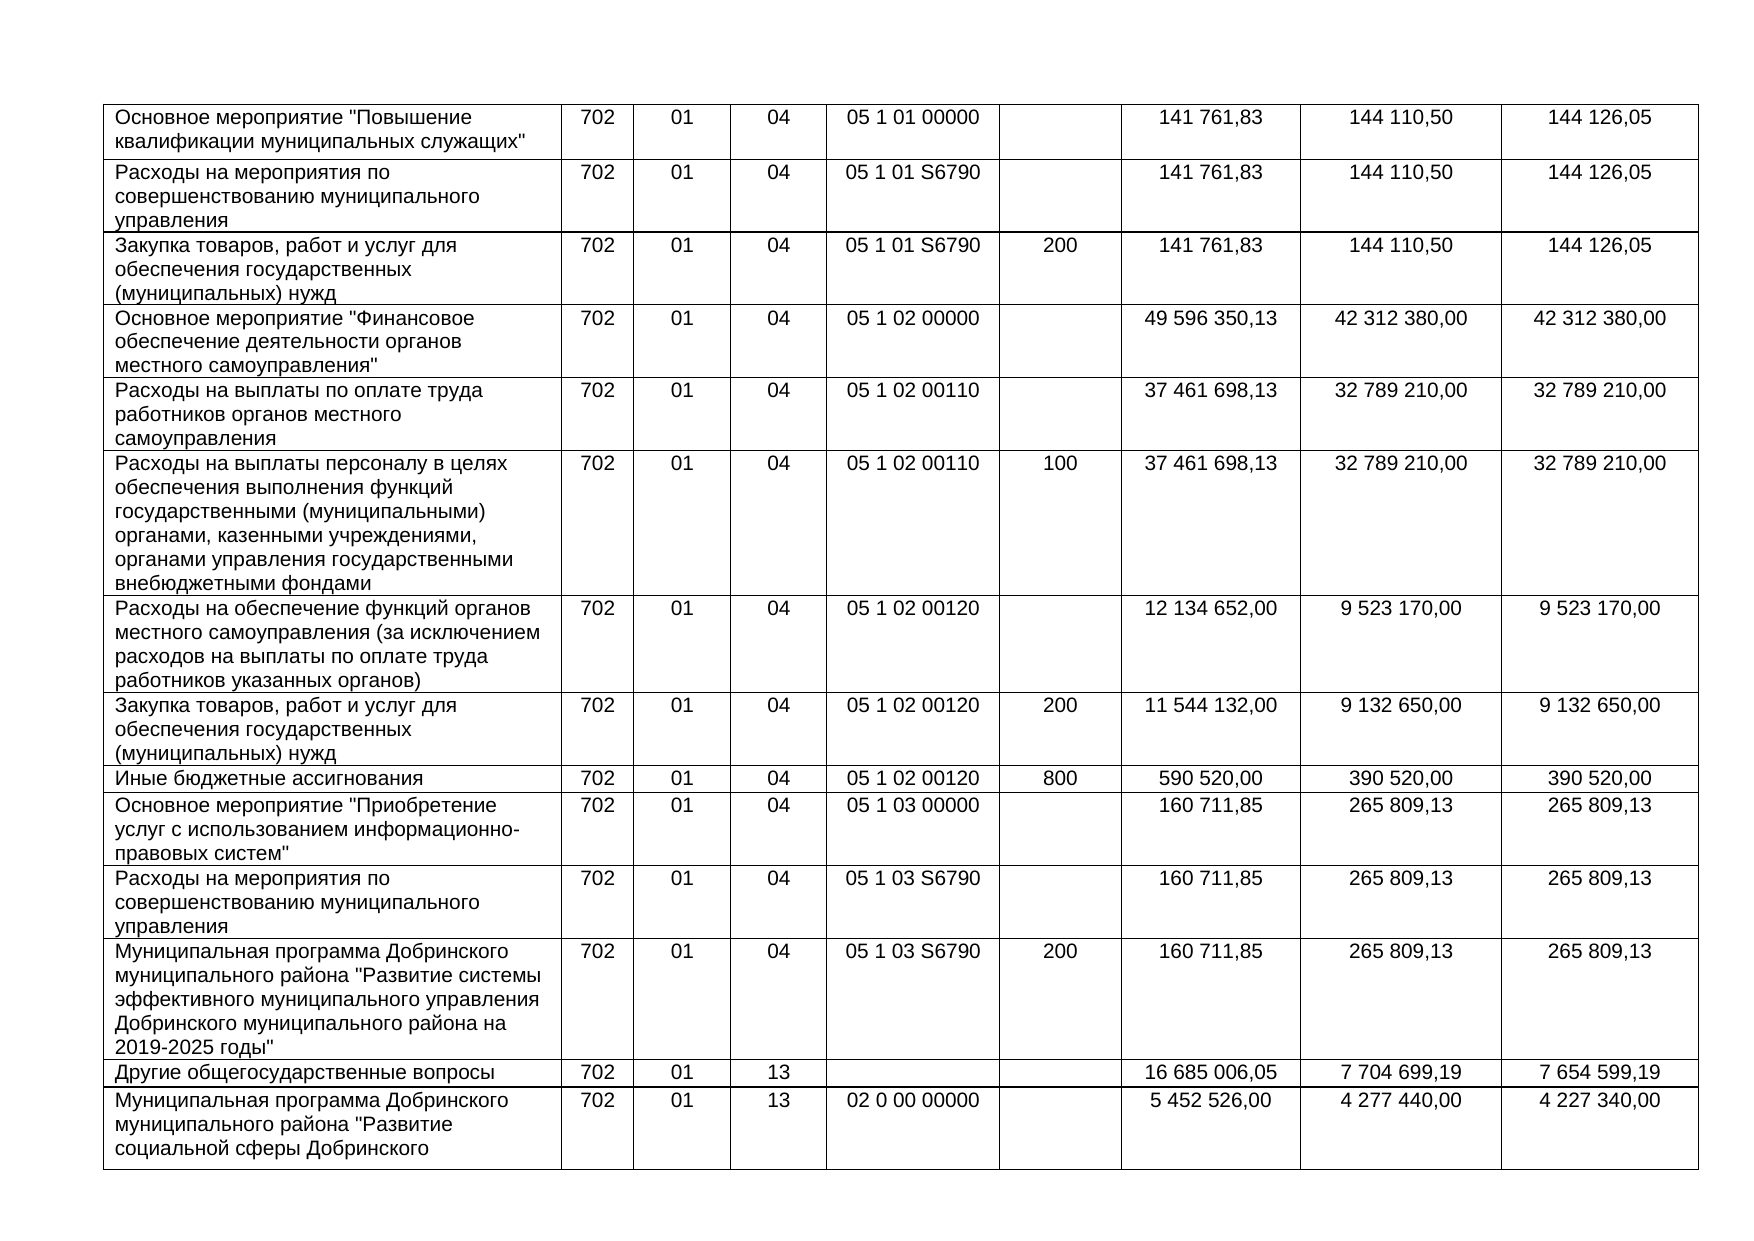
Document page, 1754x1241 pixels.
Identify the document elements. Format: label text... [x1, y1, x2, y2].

table_cell 702 [562, 693, 633, 765]
table_cell 01 [634, 305, 730, 377]
table_cell [1000, 105, 1121, 158]
table_cell 37 461 698,13 [1122, 378, 1300, 450]
table_cell 702 [562, 866, 633, 938]
table_cell [1000, 1060, 1121, 1086]
table_cell 702 [562, 305, 633, 377]
table_cell 9 523 170,00 [1502, 596, 1698, 692]
table_cell 42 312 380,00 [1502, 305, 1698, 377]
table_cell 05 1 01 00000 [827, 105, 999, 158]
table_cell 265 809,13 [1301, 793, 1501, 865]
table_cell 05 1 02 00120 [827, 766, 999, 792]
table_cell 04 [731, 305, 826, 377]
table_cell Основное мероприятие "Финансовое обеспечение деятельности органов местного самоуправления" [104, 305, 561, 377]
table_cell [827, 1060, 999, 1086]
table_cell 01 [634, 1088, 730, 1169]
table_cell 01 [634, 160, 730, 231]
table_cell 265 809,13 [1502, 939, 1698, 1059]
table_cell 702 [562, 1088, 633, 1169]
table_cell 01 [634, 866, 730, 938]
table_cell 702 [562, 766, 633, 792]
table_cell 141 761,83 [1122, 105, 1300, 158]
table_cell 100 [1000, 451, 1121, 595]
table_cell 702 [562, 596, 633, 692]
table_cell 144 110,50 [1301, 160, 1501, 231]
table_cell 144 126,05 [1502, 105, 1698, 158]
table_cell 702 [562, 793, 633, 865]
table_cell 04 [731, 866, 826, 938]
table_cell 702 [562, 1060, 633, 1086]
table_cell 49 596 350,13 [1122, 305, 1300, 377]
table_cell 11 544 132,00 [1122, 693, 1300, 765]
table_cell 05 1 02 00000 [827, 305, 999, 377]
table_cell 01 [634, 596, 730, 692]
table_cell 390 520,00 [1502, 766, 1698, 792]
table_cell 01 [634, 378, 730, 450]
table_cell 32 789 210,00 [1301, 451, 1501, 595]
table_cell 4 277 440,00 [1301, 1088, 1501, 1169]
table_cell 13 [731, 1088, 826, 1169]
table_cell 01 [634, 939, 730, 1059]
table_cell 05 1 02 00120 [827, 693, 999, 765]
table_cell Расходы на обеспечение функций органов местного самоуправления (за исключением расходов на выплаты по оплате труда работников указанных органов) [104, 596, 561, 692]
table_cell 42 312 380,00 [1301, 305, 1501, 377]
table_cell 144 126,05 [1502, 233, 1698, 304]
table_cell 702 [562, 939, 633, 1059]
table_cell 160 711,85 [1122, 939, 1300, 1059]
table_cell Расходы на выплаты персоналу в целях обеспечения выполнения функций государственными (муниципальными) органами, казенными учреждениями, органами управления государственными внебюджетными фондами [104, 451, 561, 595]
table_cell Муниципальная программа Добринского муниципального района "Развитие системы эффективного муниципального управления Добринского муниципального района на 2019-2025 годы" [104, 939, 561, 1059]
table_cell 01 [634, 233, 730, 304]
table_cell 05 1 01 S6790 [827, 233, 999, 304]
table_cell 04 [731, 596, 826, 692]
table_cell 05 1 02 00120 [827, 596, 999, 692]
table_cell Расходы на выплаты по оплате труда работников органов местного самоуправления [104, 378, 561, 450]
table_cell Основное мероприятие "Повышение квалификации муниципальных служащих" [104, 105, 561, 158]
table_cell 5 452 526,00 [1122, 1088, 1300, 1169]
table_cell 04 [731, 693, 826, 765]
table_cell 160 711,85 [1122, 793, 1300, 865]
table_cell Расходы на мероприятия по совершенствованию муниципального управления [104, 866, 561, 938]
table_cell 141 761,83 [1122, 233, 1300, 304]
table_cell 702 [562, 105, 633, 158]
table_cell 04 [731, 160, 826, 231]
table_cell [1000, 378, 1121, 450]
table_cell 32 789 210,00 [1502, 451, 1698, 595]
table_cell 04 [731, 378, 826, 450]
table_cell [1000, 866, 1121, 938]
table_cell Иные бюджетные ассигнования [104, 766, 561, 792]
table_cell 800 [1000, 766, 1121, 792]
table_cell 05 1 03 S6790 [827, 866, 999, 938]
table_cell 144 110,50 [1301, 105, 1501, 158]
table_cell [1000, 160, 1121, 231]
table_cell 32 789 210,00 [1301, 378, 1501, 450]
table_cell Закупка товаров, работ и услуг для обеспечения государственных (муниципальных) нужд [104, 233, 561, 304]
table_cell 01 [634, 1060, 730, 1086]
table_cell Расходы на мероприятия по совершенствованию муниципального управления [104, 160, 561, 231]
table_cell 590 520,00 [1122, 766, 1300, 792]
table_cell 01 [634, 793, 730, 865]
table_cell 200 [1000, 693, 1121, 765]
table_cell 05 1 02 00110 [827, 451, 999, 595]
table_cell 01 [634, 105, 730, 158]
table_cell 05 1 03 00000 [827, 793, 999, 865]
table_cell [1000, 596, 1121, 692]
table_cell 7 654 599,19 [1502, 1060, 1698, 1086]
table_cell 7 704 699,19 [1301, 1060, 1501, 1086]
table_cell 144 126,05 [1502, 160, 1698, 231]
table_cell 141 761,83 [1122, 160, 1300, 231]
table_cell Основное мероприятие "Приобретение услуг с использованием информационно-правовых систем" [104, 793, 561, 865]
table_cell 37 461 698,13 [1122, 451, 1300, 595]
table_cell 04 [731, 105, 826, 158]
table_cell 04 [731, 766, 826, 792]
table_cell 265 809,13 [1502, 793, 1698, 865]
table_cell 702 [562, 378, 633, 450]
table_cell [104, 1088, 561, 1169]
table_cell [1000, 305, 1121, 377]
table_cell [1000, 793, 1121, 865]
table_cell Закупка товаров, работ и услуг для обеспечения государственных (муниципальных) нужд [104, 693, 561, 765]
table_cell 05 1 01 S6790 [827, 160, 999, 231]
table_cell 04 [731, 233, 826, 304]
table_cell 16 685 006,05 [1122, 1060, 1300, 1086]
table_cell Другие общегосударственные вопросы [104, 1060, 561, 1086]
table_cell 265 809,13 [1301, 939, 1501, 1059]
table_cell 390 520,00 [1301, 766, 1501, 792]
table_cell 02 0 00 00000 [827, 1088, 999, 1169]
table_cell 13 [731, 1060, 826, 1086]
table_cell 32 789 210,00 [1502, 378, 1698, 450]
table_cell 200 [1000, 233, 1121, 304]
table_cell 9 132 650,00 [1502, 693, 1698, 765]
table_cell 01 [634, 693, 730, 765]
table_cell 4 227 340,00 [1502, 1088, 1698, 1169]
table_cell 01 [634, 451, 730, 595]
table_cell 05 1 02 00110 [827, 378, 999, 450]
table_cell [1000, 1088, 1121, 1169]
table_cell 04 [731, 793, 826, 865]
table_cell 05 1 03 S6790 [827, 939, 999, 1059]
table_cell 702 [562, 451, 633, 595]
table_cell 9 132 650,00 [1301, 693, 1501, 765]
table_cell 04 [731, 451, 826, 595]
table_cell 01 [634, 766, 730, 792]
table_cell 12 134 652,00 [1122, 596, 1300, 692]
table_cell 265 809,13 [1502, 866, 1698, 938]
table_cell 702 [562, 233, 633, 304]
table_cell 702 [562, 160, 633, 231]
table_cell 9 523 170,00 [1301, 596, 1501, 692]
table_cell 160 711,85 [1122, 866, 1300, 938]
table_cell 200 [1000, 939, 1121, 1059]
table_cell 265 809,13 [1301, 866, 1501, 938]
table_cell 04 [731, 939, 826, 1059]
table_cell 144 110,50 [1301, 233, 1501, 304]
